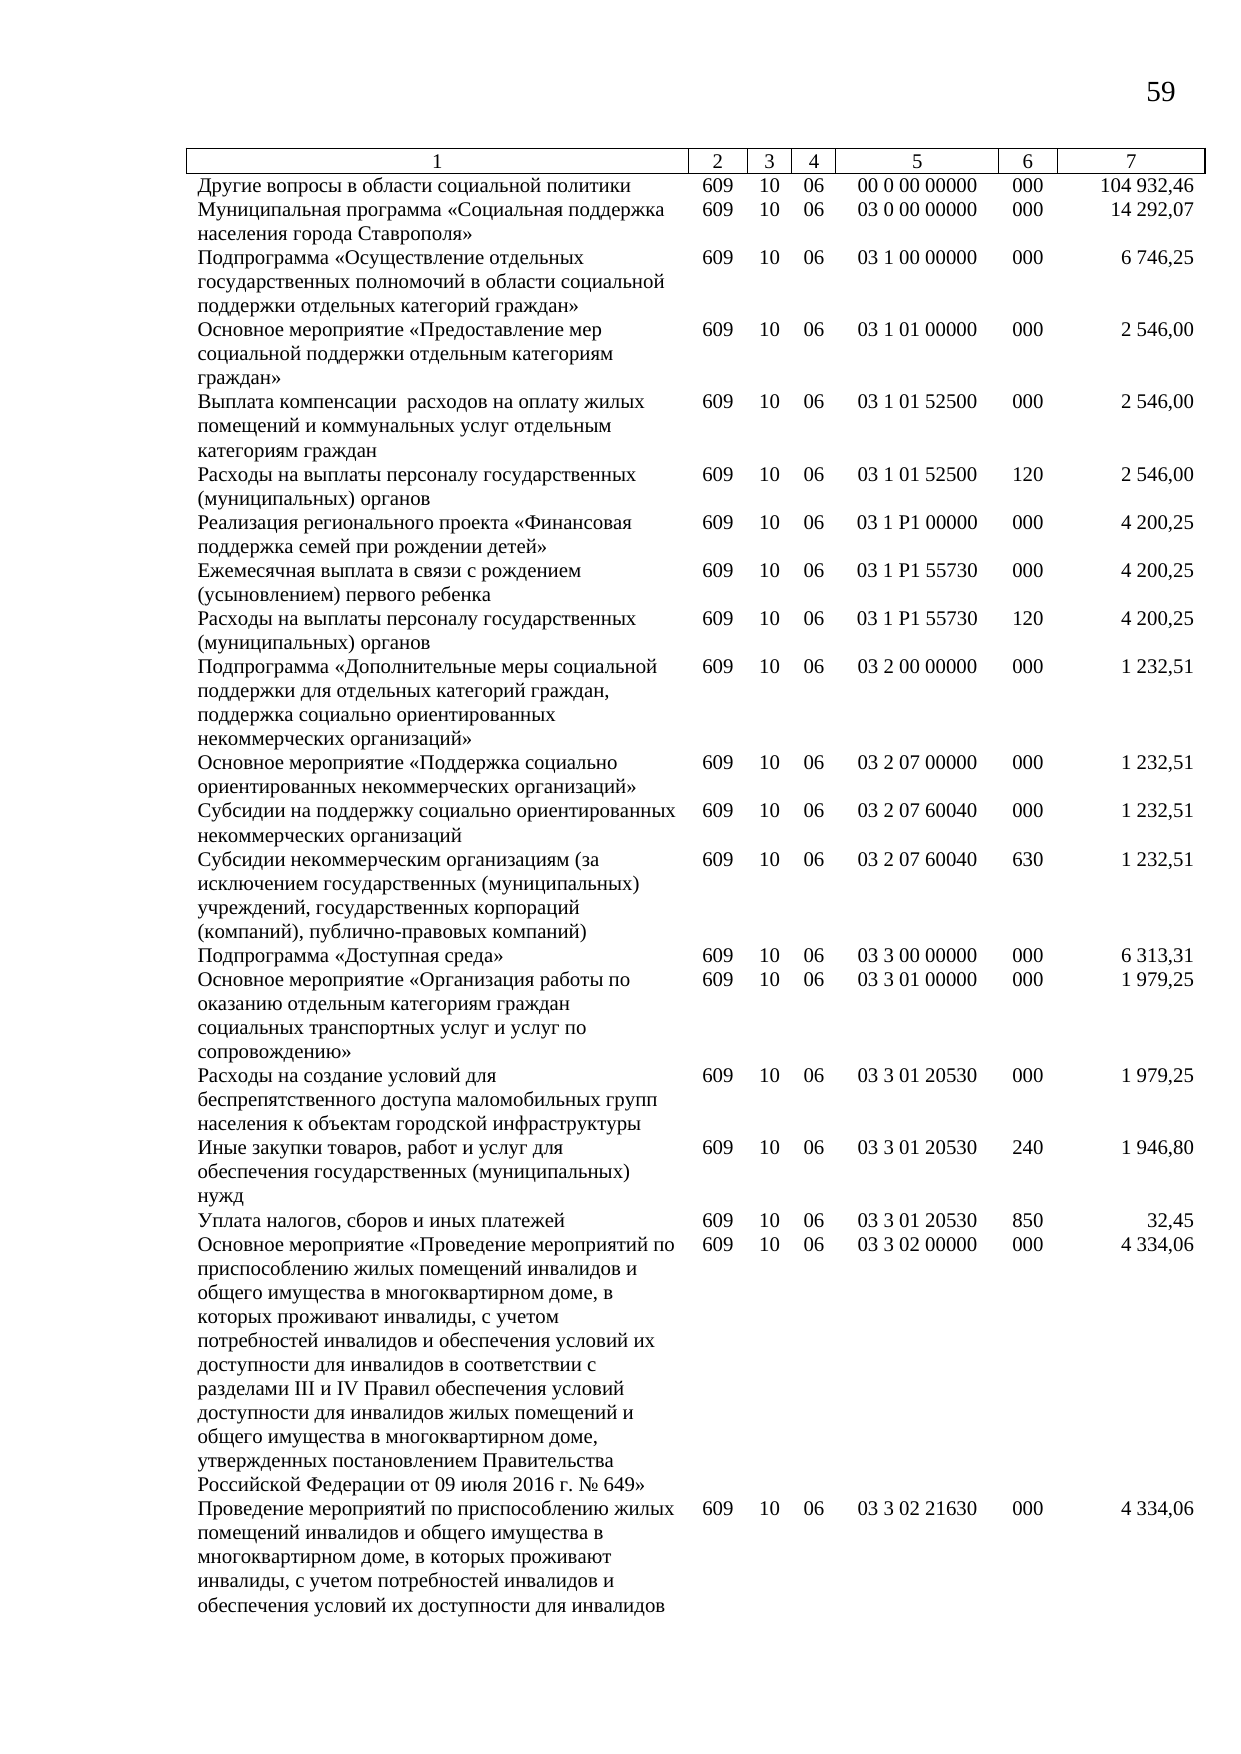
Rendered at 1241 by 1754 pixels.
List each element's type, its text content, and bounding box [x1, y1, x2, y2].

table_header 5 [836, 149, 998, 173]
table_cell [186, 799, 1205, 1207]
table_header 6 [999, 149, 1057, 173]
table_header 1 [187, 149, 688, 173]
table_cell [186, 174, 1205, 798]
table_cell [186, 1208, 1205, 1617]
table_header 7 [1058, 149, 1204, 173]
table_header 3 [748, 149, 791, 173]
table_header 4 [792, 149, 835, 173]
table_header 2 [689, 149, 747, 173]
